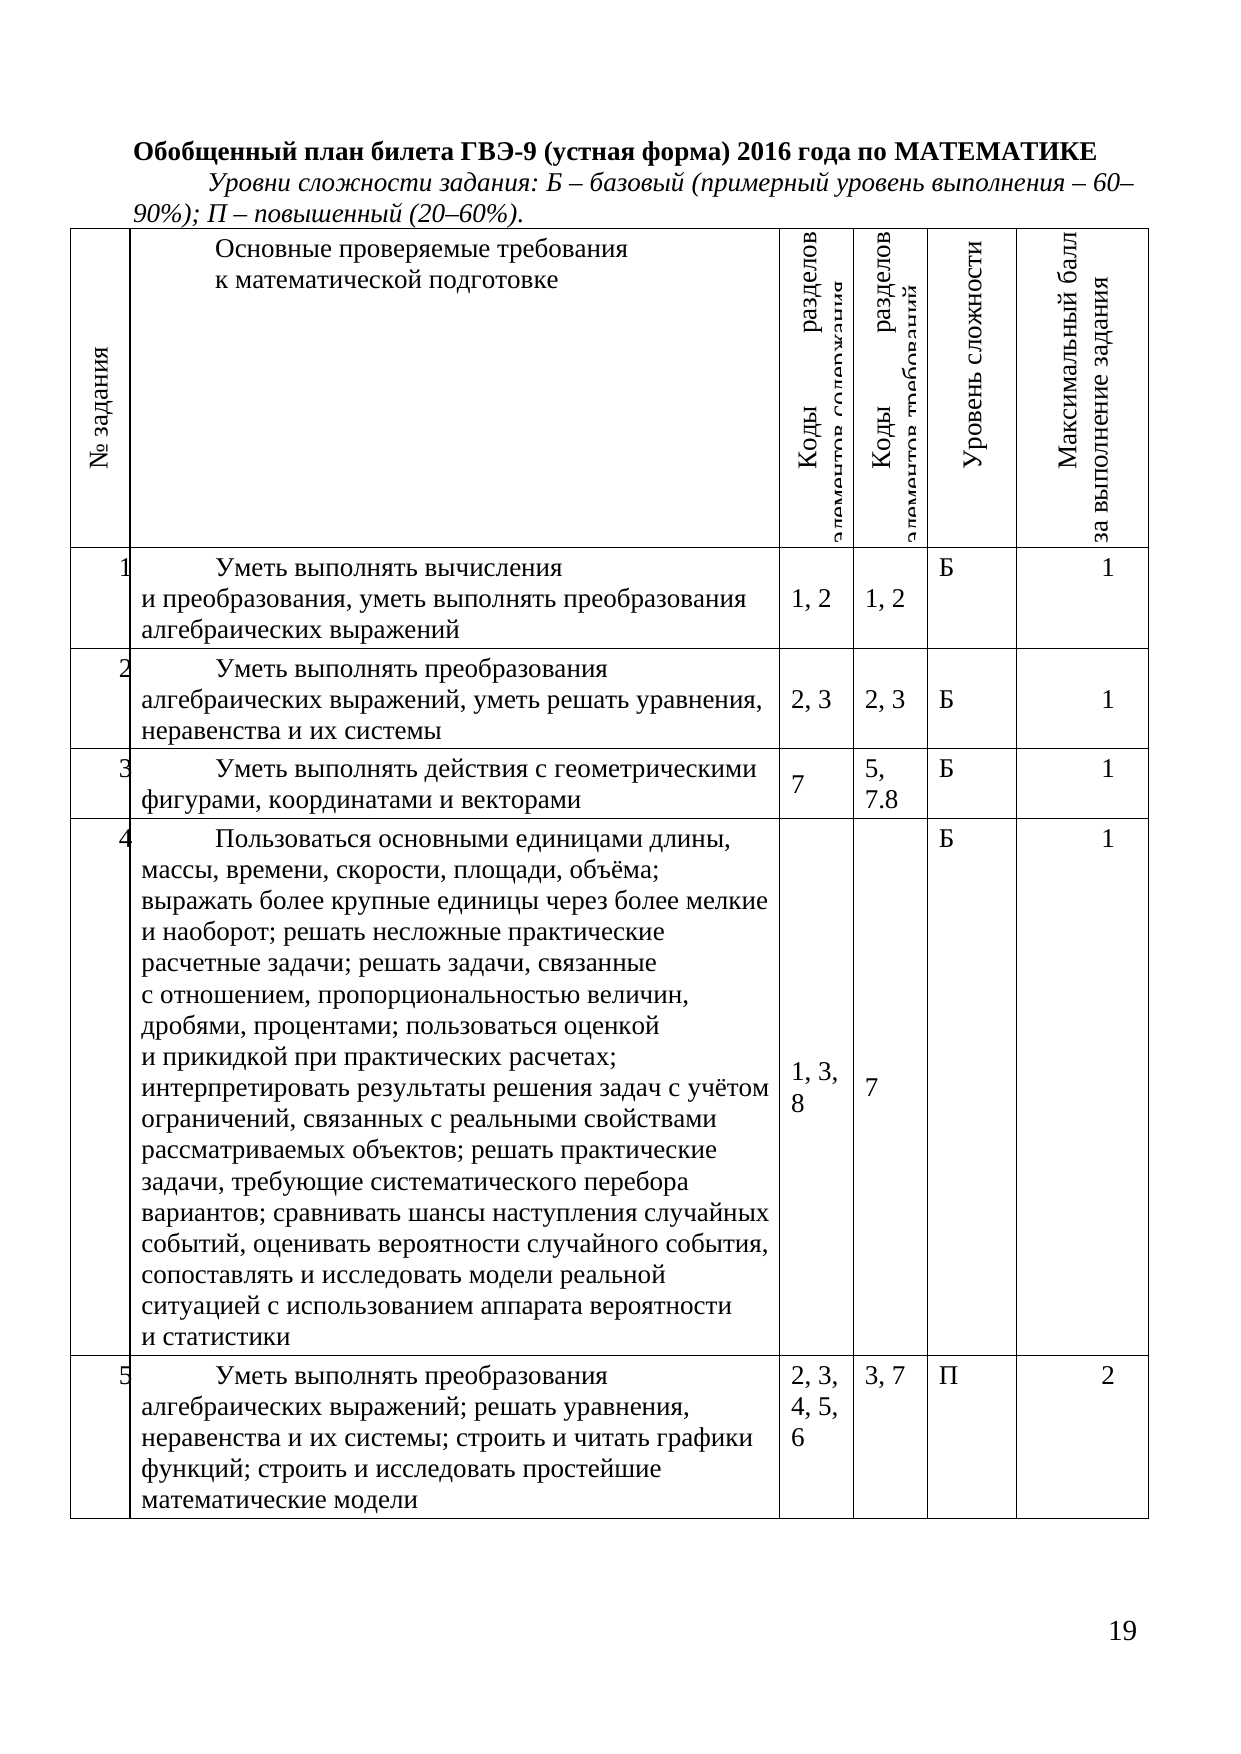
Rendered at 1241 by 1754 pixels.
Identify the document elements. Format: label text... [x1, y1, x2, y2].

table_cell 3, 7 [854, 1356, 927, 1518]
table_header Основные проверяемые требования к математической подготовке [131, 229, 779, 547]
table_cell 5 [71, 1356, 129, 1518]
table_cell Уметь выполнять преобразования алгебраических выражений, уметь решать уравнения, неравенства и их системы [131, 649, 779, 748]
table_cell Б [928, 749, 1016, 818]
table_header Максимальный балл за выполнение задания [1017, 229, 1148, 547]
table_cell 1, 3, 8 [780, 819, 853, 1354]
table_cell 5, 7.8 [854, 749, 927, 818]
table_cell 3 [71, 749, 129, 818]
table_header № задания [71, 229, 129, 547]
table_header Уровень сложности [928, 229, 1016, 547]
table_cell 1 [71, 548, 129, 647]
table_cell Уметь выполнять преобразования алгебраических выражений; решать уравнения, неравенства и их системы; строить и читать графики функций; строить и исследовать простейшие математические модели [131, 1356, 779, 1518]
table_cell 2, 3, 4, 5, 6 [780, 1356, 853, 1518]
table_cell 7 [780, 749, 853, 818]
table_cell Уметь выполнять вычисления и преобразования, уметь выполнять преобразования алгебраических выражений [131, 548, 779, 647]
table_cell 7 [854, 819, 927, 1354]
table_cell Б [928, 548, 1016, 647]
table_cell 2, 3 [780, 649, 853, 748]
text Уровни сложности задания: Б – базовый (примерный уровень выполнения – 60–90%); П – повышенный (20–60%). [133, 166, 1137, 228]
table_cell 2, 3 [854, 649, 927, 748]
table_cell 1, 2 [854, 548, 927, 647]
table_header Коды разделов элементов требований [854, 229, 927, 547]
table_cell Б [928, 819, 1016, 1354]
table_cell Б [928, 649, 1016, 748]
table_cell 1 [1017, 649, 1148, 748]
text Обобщенный план билета ГВЭ-9 (устная форма) 2016 года по МАТЕМАТИКЕ [133, 134, 1137, 166]
table_cell 1 [1017, 749, 1148, 818]
table_cell 2 [71, 649, 129, 748]
table_cell 1, 2 [780, 548, 853, 647]
table_cell 4 [71, 819, 129, 1354]
table_cell 1 [1017, 819, 1148, 1354]
table_header Коды разделов элементов содержания [780, 229, 853, 547]
table_cell 2 [1017, 1356, 1148, 1518]
table_cell П [928, 1356, 1016, 1518]
table_cell Уметь выполнять действия с геометрическими фигурами, координатами и векторами [131, 749, 779, 818]
table_cell Пользоваться основными единицами длины, массы, времени, скорости, площади, объёма; выражать более крупные единицы через более мелкие и наоборот; решать несложные практические расчетные задачи; решать задачи, связанные с отношением, пропорциональностью величин, дробями, процентами; пользоваться оценкой и прикидкой при практических расчетах; интерпретировать результаты решения задач с учётом ограничений, связанных с реальными свойствами рассматриваемых объектов; решать практические задачи, требующие систематического перебора вариантов; сравнивать шансы наступления случайных событий, оценивать вероятности случайного события, сопоставлять и исследовать модели реальной ситуацией с использованием аппарата вероятности и статистики [131, 819, 779, 1354]
table_cell 1 [1017, 548, 1148, 647]
